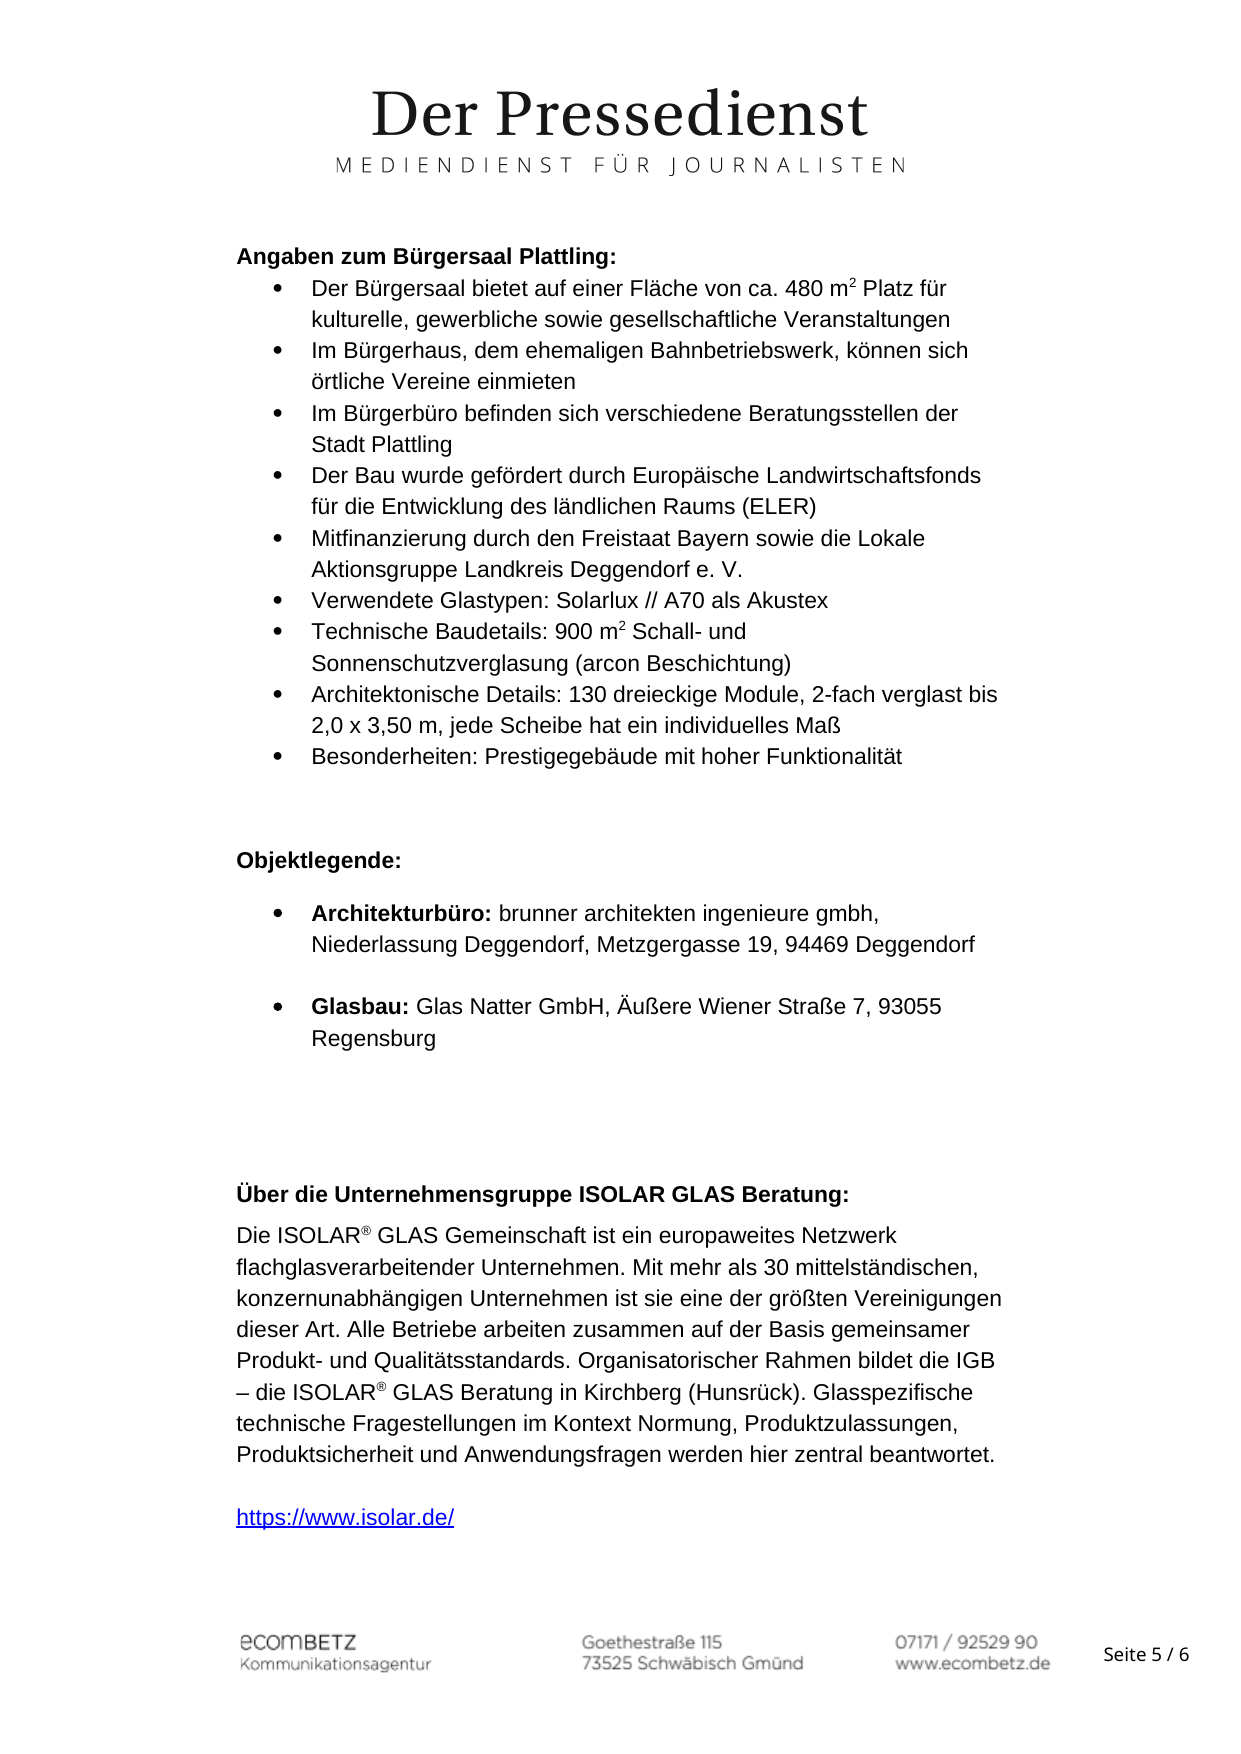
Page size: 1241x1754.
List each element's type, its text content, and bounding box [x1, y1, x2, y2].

text https://www.isolar.de/ [236, 1499, 1002, 1530]
list Besonderheiten: Prestigegebäude mit hoher Funktionalität [274, 738, 1004, 770]
list Technische Baudetails: 900 m2 Schall- und Sonnenschutzverglasung (arcon Beschichtung) [274, 613, 1004, 676]
list Im Bürgerbüro befinden sich verschiedene Beratungsstellen der Stadt Plattling [274, 395, 1004, 457]
picture [336, 88, 904, 176]
list Architektonische Details: 130 dreieckige Module, 2-fach verglast bis 2,0 x 3,50 m, jede Scheibe hat ein individuelles Maß [274, 676, 1004, 738]
text Die ISOLAR® GLAS Gemeinschaft ist ein europaweites Netzwerk flachglasverarbeitender Unternehmen. Mit mehr als 30 mittelständischen, konzernunabhängigen Unternehmen ist sie eine der größten Vereinigungen dieser Art. Alle Betriebe arbeiten zusammen auf der Basis gemeinsamer Produkt- und Qualitätsstandards. Organisatorischer Rahmen bildet die IGB – die ISOLAR® GLAS Beratung in Kirchberg (Hunsrück). Glasspezifische technische Fragestellungen im Kontext Normung, Produktzulassungen, Produktsicherheit und Anwendungsfragen werden hier zentral beantwortet. [236, 1218, 1004, 1468]
list Mitfinanzierung durch den Freistaat Bayern sowie die Lokale Aktionsgruppe Landkreis Deggendorf e. V. [274, 520, 1004, 582]
text Objektlegende: [236, 843, 1004, 874]
text Angaben zum Bürgersaal Plattling: [236, 238, 1004, 270]
list Der Bau wurde gefördert durch Europäische Landwirtschaftsfonds für die Entwicklung des ländlichen Raums (ELER) [274, 457, 1004, 520]
text Über die Unternehmensgruppe ISOLAR GLAS Beratung: [236, 1176, 1004, 1207]
list Architekturbüro: brunner architekten ingenieure gmbh, Niederlassung Deggendorf, Metzgergasse 19, 94469 Deggendorf [274, 895, 1004, 957]
list Glasbau: Glas Natter GmbH, Äußere Wiener Straße 7, 93055 Regensburg [274, 988, 1004, 1051]
list Der Bürgersaal bietet auf einer Fläche von ca. 480 m2 Platz für kulturelle, gewerbliche sowie gesellschaftliche Veranstaltungen [274, 270, 1004, 332]
list Im Bürgerhaus, dem ehemaligen Bahnbetriebswerk, können sich örtliche Vereine einmieten [274, 332, 1004, 395]
list Verwendete Glastypen: Solarlux // A70 als Akustex [274, 582, 1004, 613]
